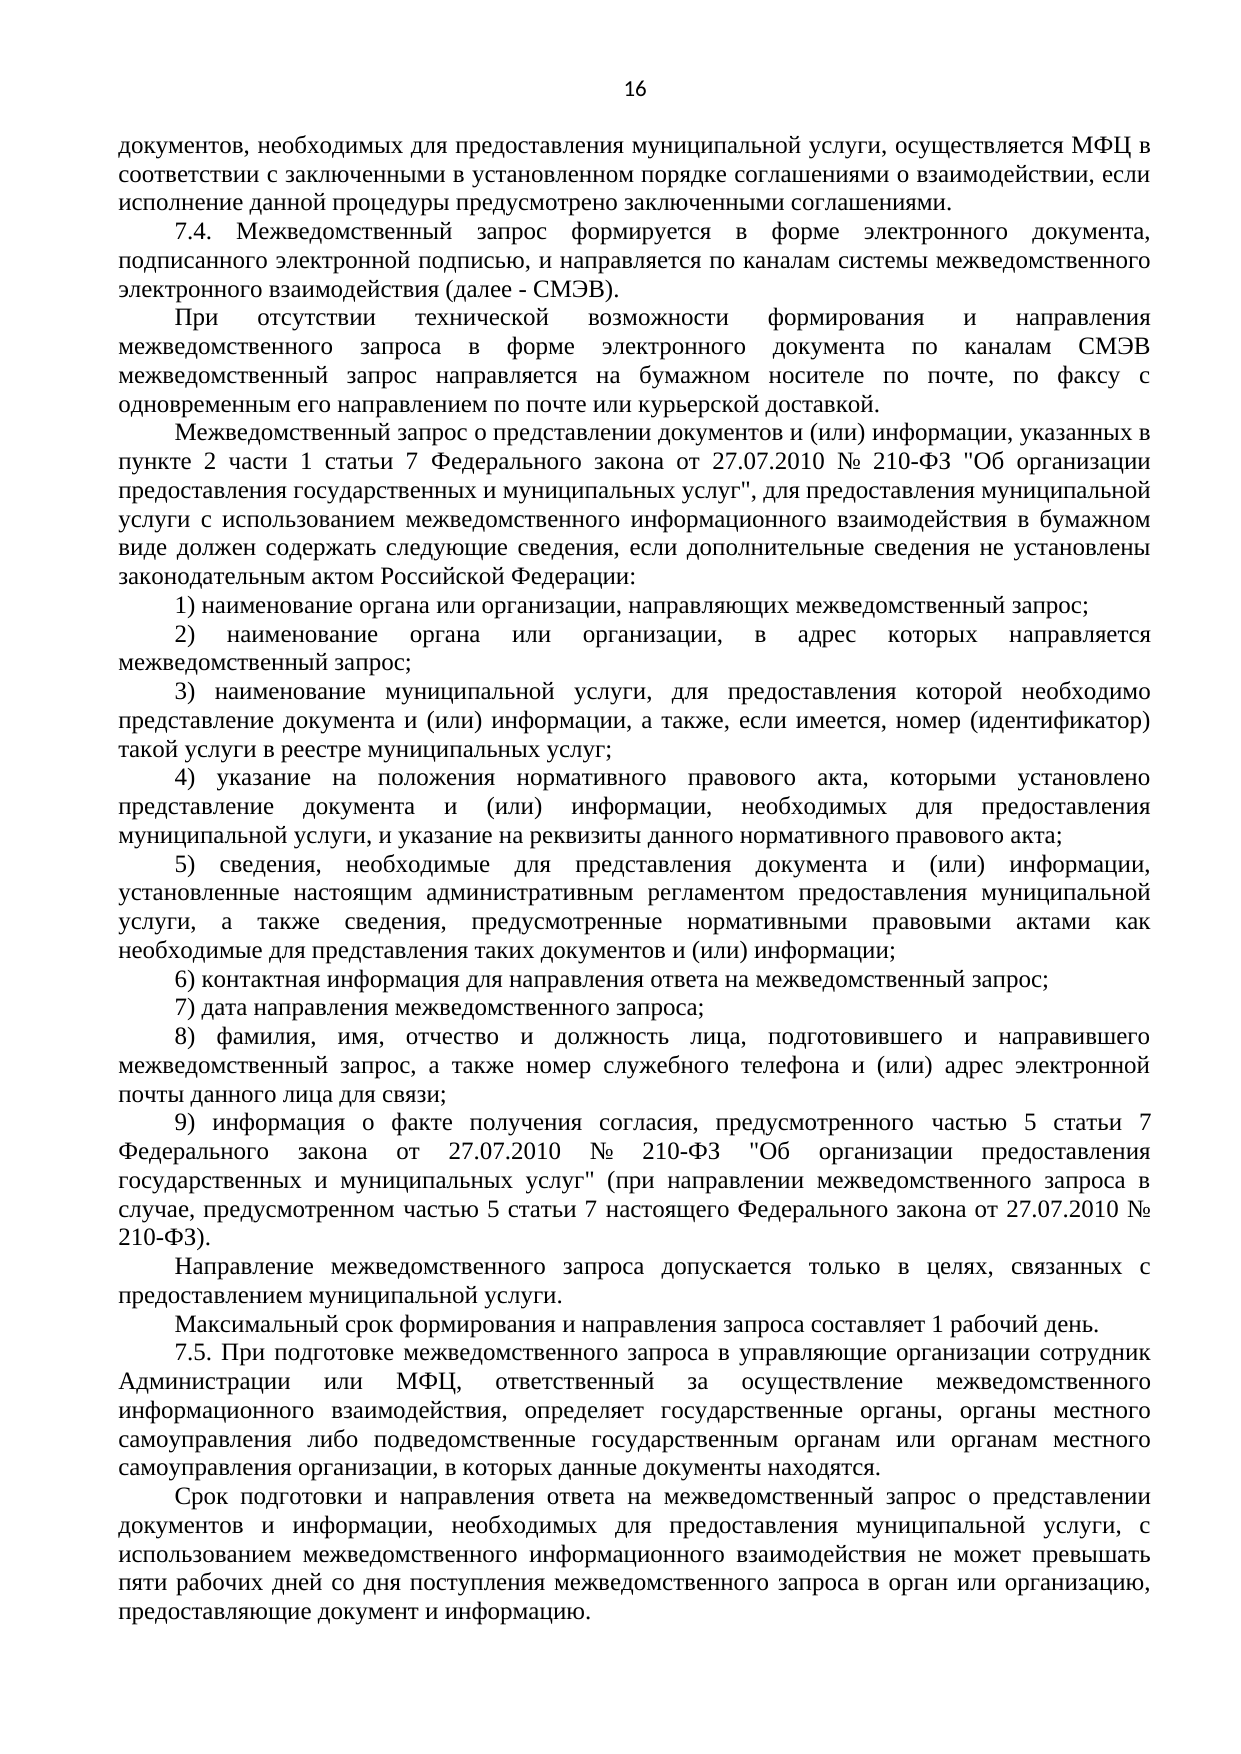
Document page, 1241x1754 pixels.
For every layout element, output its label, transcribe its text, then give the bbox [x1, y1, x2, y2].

text Направление межведомственного запроса допускается только в целях, связанных с предоставлением муниципальной услуги. [118, 1251, 1152, 1309]
text Максимальный срок формирования и направления запроса составляет 1 рабочий день. [118, 1309, 1152, 1337]
text 2) наименование органа или организации, в адрес которых направляется межведомственный запрос; [118, 619, 1152, 676]
text 7.5. При подготовке межведомственного запроса в управляющие организации сотрудник Администрации или МФЦ, ответственный за осуществление межведомственного информационного взаимодействия, определяет государственные органы, органы местного самоуправления либо подведомственные государственным органам или органам местного самоуправления организации, в которых данные документы находятся. [118, 1337, 1152, 1481]
text 6) контактная информация для направления ответа на межведомственный запрос; [118, 964, 1152, 992]
text Срок подготовки и направления ответа на межведомственный запрос о представлении документов и информации, необходимых для предоставления муниципальной услуги, с использованием межведомственного информационного взаимодействия не может превышать пяти рабочих дней со дня поступления межведомственного запроса в орган или организацию, предоставляющие документ и информацию. [118, 1481, 1152, 1625]
text 8) фамилия, имя, отчество и должность лица, подготовившего и направившего межведомственный запрос, а также номер служебного телефона и (или) адрес электронной почты данного лица для связи; [118, 1021, 1152, 1107]
text При отсутствии технической возможности формирования и направления межведомственного запроса в форме электронного документа по каналам СМЭВ межведомственный запрос направляется на бумажном носителе по почте, по факсу с одновременным его направлением по почте или курьерской доставкой. [118, 302, 1152, 417]
text Межведомственный запрос о представлении документов и (или) информации, указанных в пункте 2 части 1 статьи 7 Федерального закона от 27.07.2010 № 210-ФЗ "Об организации предоставления государственных и муниципальных услуг", для предоставления муниципальной услуги с использованием межведомственного информационного взаимодействия в бумажном виде должен содержать следующие сведения, если дополнительные сведения не установлены законодательным актом Российской Федерации: [118, 417, 1152, 590]
text 9) информация о факте получения согласия, предусмотренного частью 5 статьи 7 Федерального закона от 27.07.2010 № 210-ФЗ "Об организации предоставления государственных и муниципальных услуг" (при направлении межведомственного запроса в случае, предусмотренном частью 5 статьи 7 настоящего Федерального закона от 27.07.2010 № 210-ФЗ). [118, 1107, 1152, 1251]
text 1) наименование органа или организации, направляющих межведомственный запрос; [118, 590, 1152, 619]
text 3) наименование муниципальной услуги, для предоставления которой необходимо представление документа и (или) информации, а также, если имеется, номер (идентификатор) такой услуги в реестре муниципальных услуг; [118, 676, 1152, 762]
text 5) сведения, необходимые для представления документа и (или) информации, установленные настоящим административным регламентом предоставления муниципальной услуги, а также сведения, предусмотренные нормативными правовыми актами как необходимые для представления таких документов и (или) информации; [118, 849, 1152, 964]
text 7) дата направления межведомственного запроса; [118, 992, 1152, 1021]
text 4) указание на положения нормативного правового акта, которыми установлено представление документа и (или) информации, необходимых для предоставления муниципальной услуги, и указание на реквизиты данного нормативного правового акта; [118, 762, 1152, 849]
text 7.4. Межведомственный запрос формируется в форме электронного документа, подписанного электронной подписью, и направляется по каналам системы межведомственного электронного взаимодействия (далее - СМЭВ). [118, 216, 1152, 302]
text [118, 130, 1152, 216]
